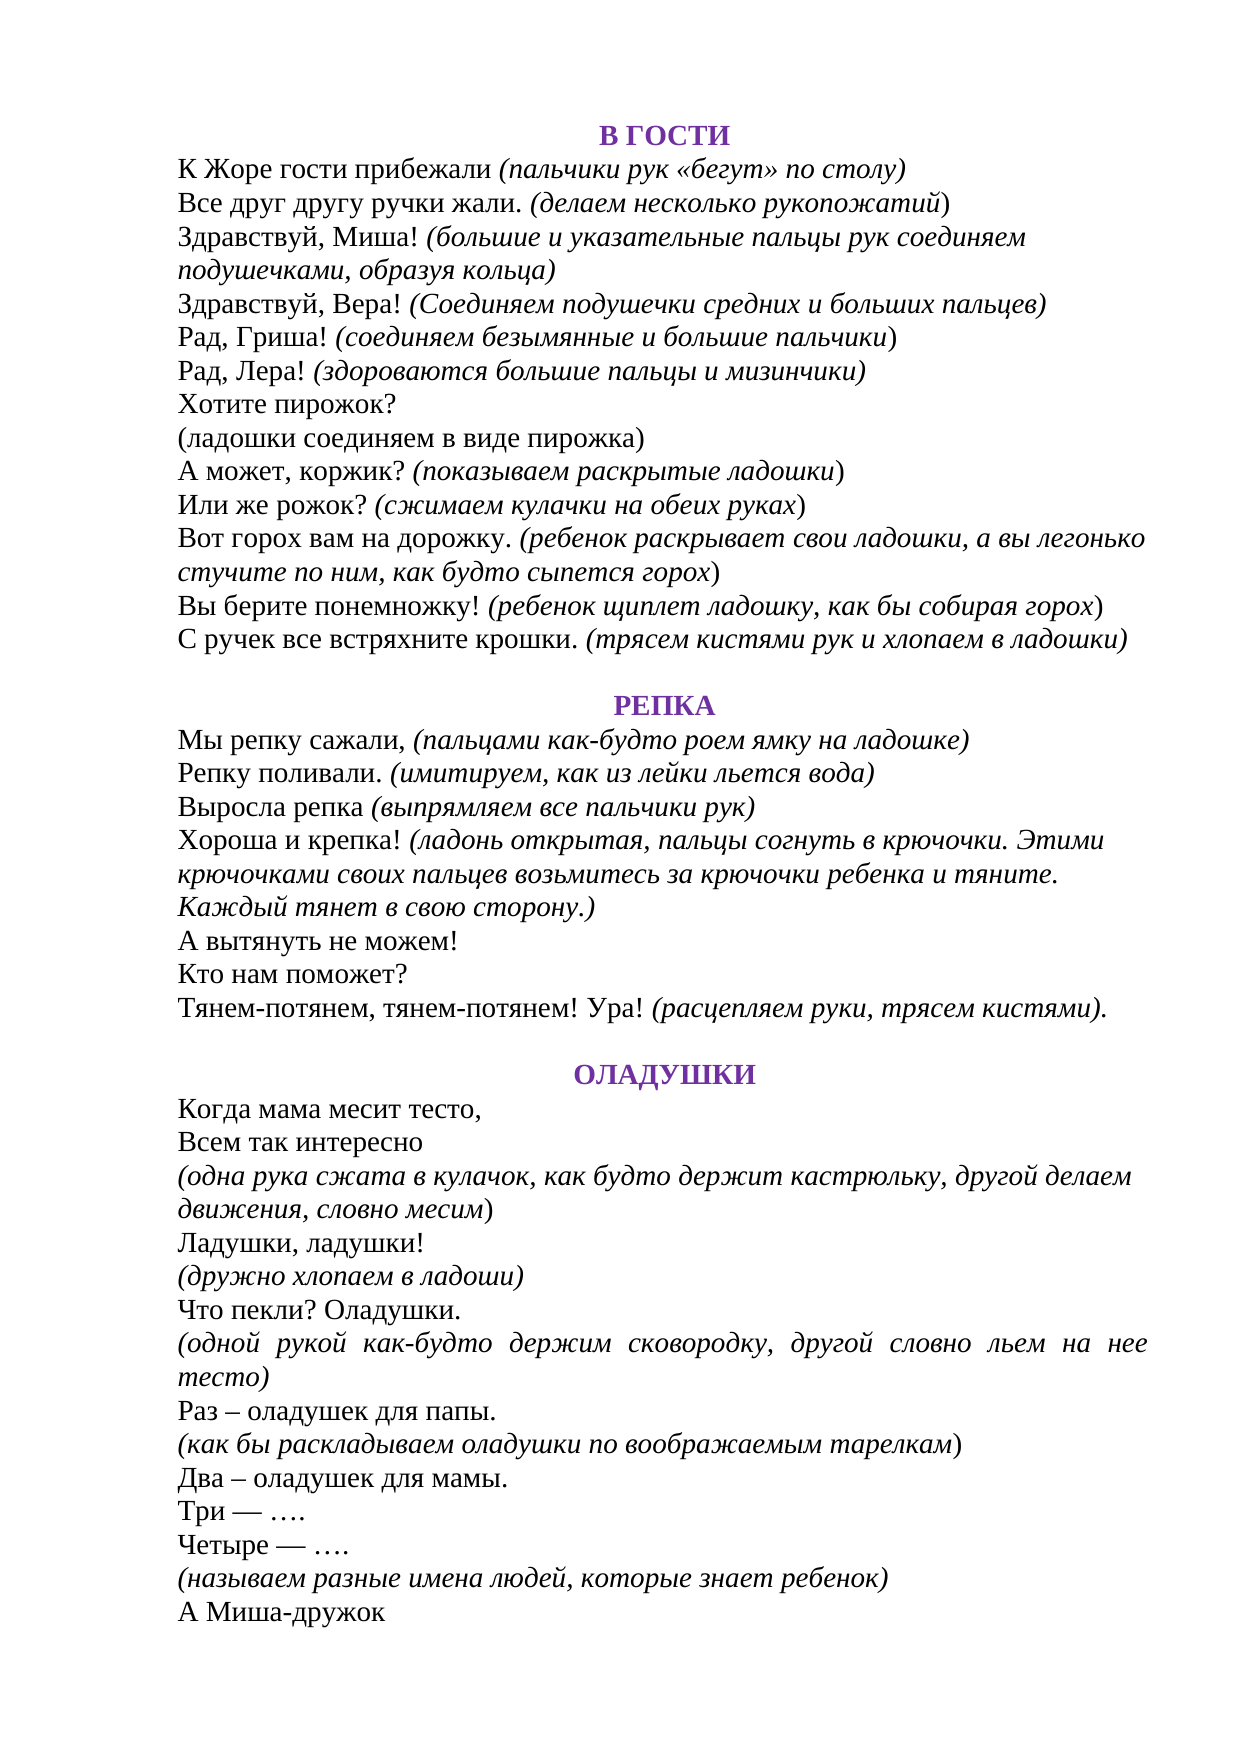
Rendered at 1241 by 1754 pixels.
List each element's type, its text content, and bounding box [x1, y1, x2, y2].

text (дружно хлопаем в ладоши) [177, 1258, 1152, 1292]
text Все друг другу ручки жали. (делаем несколько рукопожатий) [177, 185, 1152, 219]
text Четыре — …. [177, 1527, 1152, 1560]
text Ладушки, ладушки! [177, 1225, 1152, 1258]
text Хороша и крепка! (ладонь открытая, пальцы согнуть в крючочки. Этими крючочками своих пальцев возьмитесь за крючочки ребенка и тяните. Каждый тянет в свою сторону.) [177, 822, 1152, 923]
text Репку поливали. (имитируем, как из лейки льется вода) [177, 755, 1152, 789]
text К Жоре гости прибежали (пальчики рук «бегут» по столу) [177, 152, 1152, 185]
text А может, коржик? (показываем раскрытые ладошки) [177, 453, 1152, 487]
text (одна рука сжата в кулачок, как будто держит кастрюльку, другой делаем движения, словно месим) [177, 1158, 1152, 1225]
text Выросла репка (выпрямляем все пальчики рук) [177, 789, 1152, 822]
text Вы берите понемножку! (ребенок щиплет ладошку, как бы собирая горох) [177, 588, 1152, 621]
text Что пекли? Оладушки. [177, 1292, 1152, 1326]
text В ГОСТИ [177, 118, 1152, 152]
text Здравствуй, Вера! (Соединяем подушечки средних и больших пальцев) [177, 286, 1152, 319]
text А Миша-дружок [177, 1594, 1152, 1627]
text (как бы раскладываем оладушки по воображаемым тарелкам) [177, 1426, 1152, 1460]
text С ручек все встряхните крошки. (трясем кистями рук и хлопаем в ладошки) [177, 621, 1152, 655]
text Два – оладушек для мамы. [177, 1460, 1152, 1493]
text (называем разные имена людей, которые знает ребенок) [177, 1560, 1152, 1594]
text Раз – оладушек для папы. [177, 1393, 1152, 1426]
text Всем так интересно [177, 1124, 1152, 1158]
text Рад, Гриша! (соединяем безымянные и большие пальчики) [177, 319, 1152, 353]
text Или же рожок? (сжимаем кулачки на обеих руках) [177, 487, 1152, 521]
text РЕПКА [177, 688, 1152, 722]
text Здравствуй, Миша! (большие и указательные пальцы рук соединяем подушечками, образуя кольца) [177, 219, 1152, 286]
text Когда мама месит тесто, [177, 1091, 1152, 1124]
text (одной рукой как-будто держим сковородку, другой словно льем на нее тесто) [177, 1326, 1152, 1393]
text Три — …. [177, 1493, 1152, 1527]
text Хотите пирожок? [177, 386, 1152, 420]
text Кто нам поможет? [177, 957, 1152, 990]
text Рад, Лера! (здороваются большие пальцы и мизинчики) [177, 353, 1152, 386]
text Вот горох вам на дорожку. (ребенок раскрывает свои ладошки, а вы легонько стучите по ним, как будто сыпется горох) [177, 521, 1152, 588]
text Тянем-потянем, тянем-потянем! Ура! (расцепляем руки, трясем кистями). [177, 990, 1152, 1024]
text Мы репку сажали, (пальцами как-будто роем ямку на ладошке) [177, 722, 1152, 755]
text (ладошки соединяем в виде пирожка) [177, 420, 1152, 453]
text А вытянуть не можем! [177, 923, 1152, 957]
text ОЛАДУШКИ [177, 1057, 1152, 1091]
